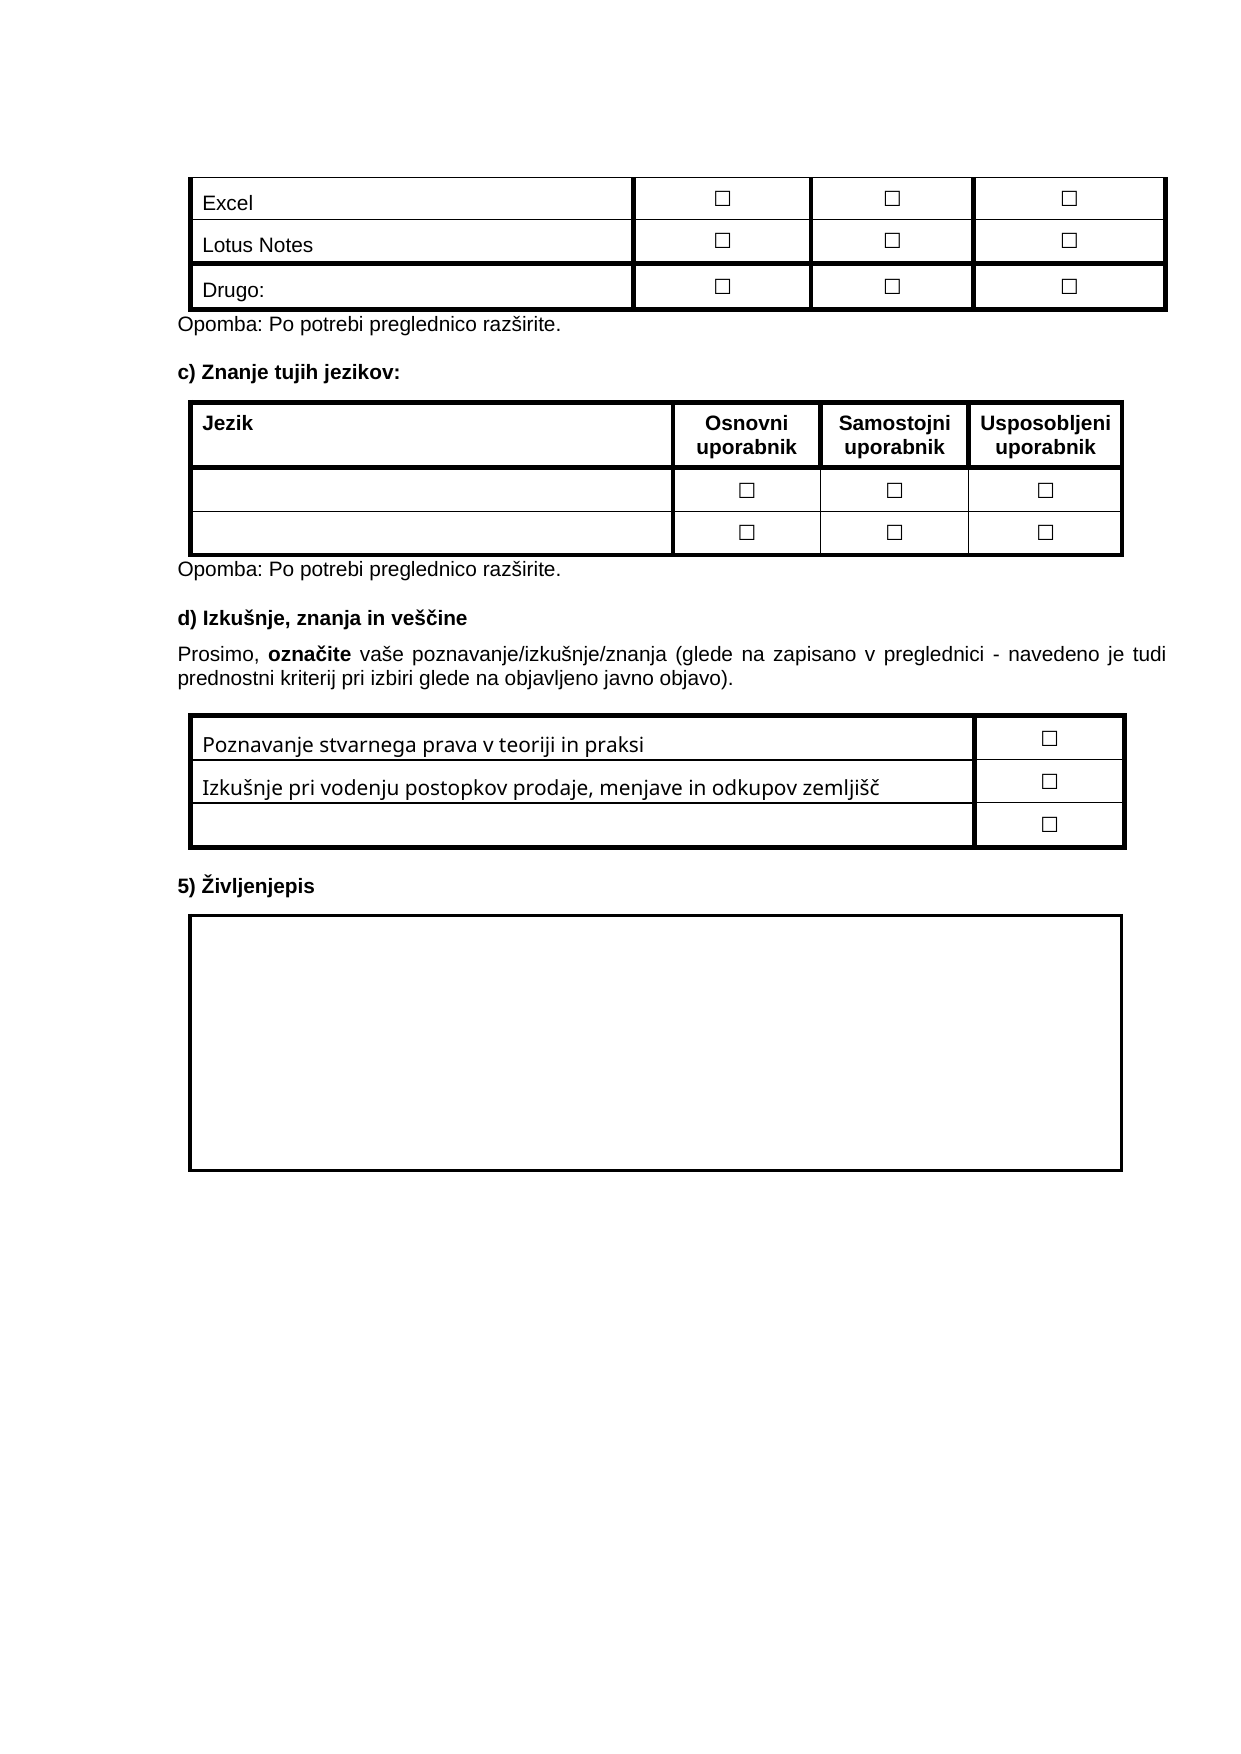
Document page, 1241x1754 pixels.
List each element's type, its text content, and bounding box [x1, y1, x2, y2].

table_cell [636, 266, 809, 307]
table_header Usposobljeni uporabnik [971, 405, 1120, 465]
table_cell Excel [193, 178, 631, 219]
text 5) Življenjepis [177, 874, 1063, 898]
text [177, 311, 1063, 335]
table_cell [193, 804, 972, 845]
table_header [977, 718, 1122, 759]
table_cell [675, 470, 820, 511]
table_cell [636, 178, 809, 219]
table_header Poznavanje stvarnega prava v teoriji in praksi [193, 718, 972, 759]
table_cell [813, 178, 971, 219]
table_cell [636, 220, 809, 261]
table_cell [193, 512, 671, 552]
table_header Osnovni uporabnik [675, 405, 818, 465]
table_cell Izkušnje pri vodenju postopkov prodaje, menjave in odkupov zemljišč [193, 761, 972, 802]
table_cell [813, 266, 971, 307]
table_cell [813, 220, 971, 261]
table_cell [969, 470, 1120, 511]
table_cell [977, 803, 1122, 845]
table_cell [675, 512, 820, 552]
table_cell [976, 220, 1163, 261]
table_cell [977, 760, 1122, 802]
table_cell Lotus Notes [193, 220, 631, 261]
table_header [192, 917, 1120, 1169]
table_cell [976, 266, 1163, 307]
table_cell [976, 178, 1163, 219]
text d) Izkušnje, znanja in veščine [177, 606, 1167, 629]
table_header Samostojni uporabnik [823, 405, 966, 465]
text c) Znanje tujih jezikov: [177, 360, 1063, 384]
table_cell [821, 470, 968, 511]
table_cell [969, 512, 1120, 552]
table_cell [821, 512, 968, 552]
text Prosimo, označite vaše poznavanje/izkušnje/znanja (glede na zapisano v preglednici - navedeno je tudi prednostni kriterij pri izbiri glede na objavljeno javno objavo). [177, 641, 1167, 689]
text Opomba: Po potrebi preglednico razširite. [177, 557, 1063, 581]
table_cell Drugo: [193, 266, 631, 307]
table_cell [193, 470, 671, 511]
table_header Jezik [193, 405, 671, 465]
